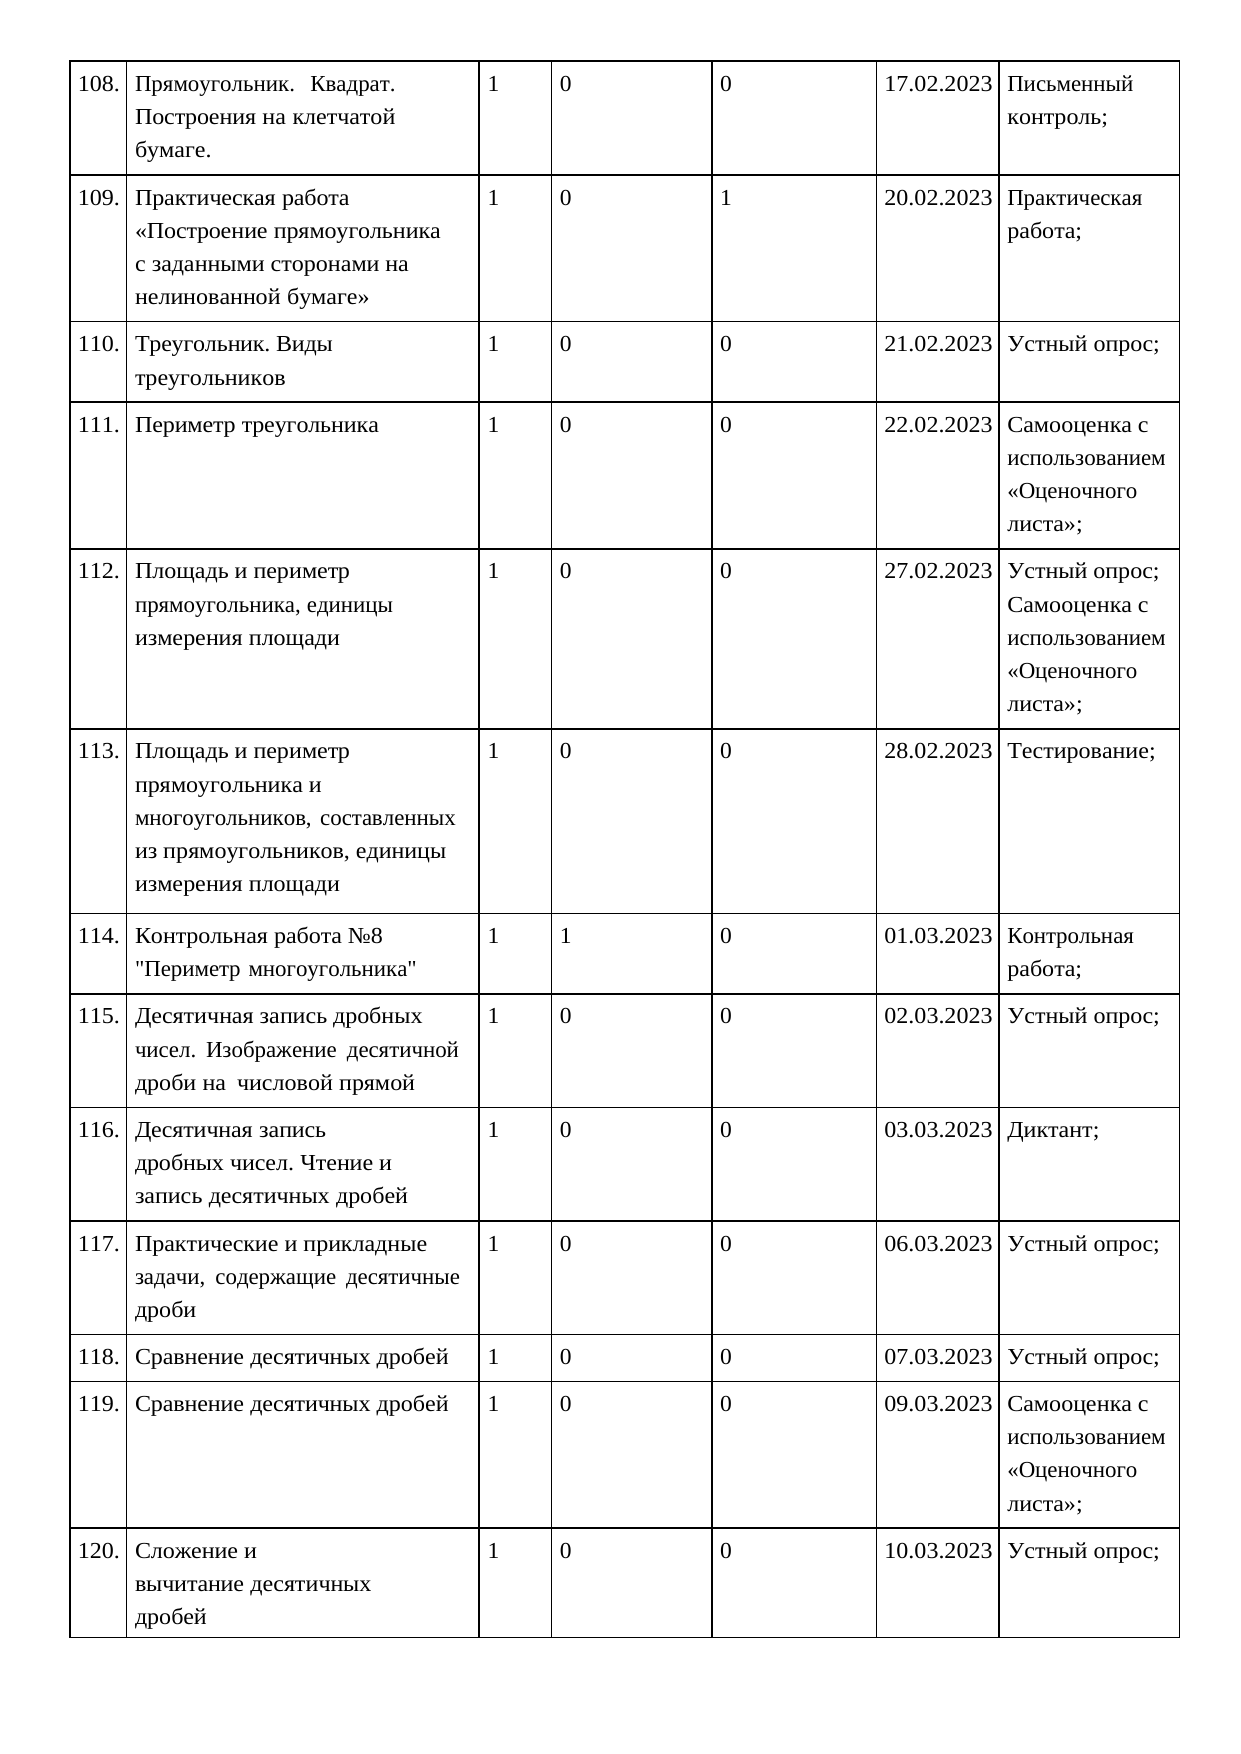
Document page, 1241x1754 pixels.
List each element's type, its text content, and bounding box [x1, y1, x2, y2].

table_cell 0 [713, 1108, 876, 1220]
table_cell 1 [480, 550, 551, 728]
table_cell 1 [480, 730, 551, 912]
table_cell 1 [480, 1108, 551, 1220]
table_header 17.02.2023 [877, 62, 998, 174]
table_cell 0 [552, 1529, 711, 1636]
table_cell Устный опрос; [1000, 1529, 1179, 1636]
table_cell 02.03.2023 [877, 995, 998, 1106]
table_cell 112. [71, 550, 126, 728]
table_cell 0 [552, 995, 711, 1106]
table_cell 117. [71, 1222, 126, 1333]
table_header 0 [552, 62, 711, 174]
table_cell Площадь и периметр прямоугольника и многоугольников, составленных из прямоугольников, единицы измерения площади [127, 730, 478, 912]
table_cell Периметр треугольника [127, 403, 478, 548]
table_cell 07.03.2023 [877, 1335, 998, 1381]
table_cell 09.03.2023 [877, 1382, 998, 1527]
table_cell 28.02.2023 [877, 730, 998, 912]
table_cell Треугольник. Виды треугольников [127, 322, 478, 401]
table_cell Диктант; [1000, 1108, 1179, 1220]
table_cell 0 [713, 1335, 876, 1381]
table_cell 06.03.2023 [877, 1222, 998, 1333]
table_cell 0 [713, 995, 876, 1106]
table_cell 0 [552, 1108, 711, 1220]
table_header 1 [480, 62, 551, 174]
table_cell 1 [713, 176, 876, 321]
table_cell Устный опрос; [1000, 995, 1179, 1106]
table_cell 1 [480, 403, 551, 548]
table_cell 111. [71, 403, 126, 548]
table_cell 1 [480, 1222, 551, 1333]
table_cell 0 [713, 322, 876, 401]
table_header 0 [713, 62, 876, 174]
table_cell 110. [71, 322, 126, 401]
table_cell Сравнение десятичных дробей [127, 1335, 478, 1381]
table_cell Устный опрос; [1000, 1222, 1179, 1333]
table_cell 03.03.2023 [877, 1108, 998, 1220]
table_cell Самооценка с использованием «Оценочного листа»; [1000, 403, 1179, 548]
table_cell 10.03.2023 [877, 1529, 998, 1636]
table_header Прямоугольник. Квадрат. Построения на клетчатой бумаге. [127, 62, 478, 174]
table_cell 1 [552, 914, 711, 993]
table_cell Практические и прикладные задачи, содержащие десятичные дроби [127, 1222, 478, 1333]
table_cell Контрольная работа №8 "Периметр многоугольника" [127, 914, 478, 993]
table_cell 20.02.2023 [877, 176, 998, 321]
table_cell 0 [713, 403, 876, 548]
table_cell 1 [480, 1529, 551, 1636]
table_cell 0 [552, 730, 711, 912]
table_cell 1 [480, 914, 551, 993]
table_cell 114. [71, 914, 126, 993]
table_cell 0 [552, 322, 711, 401]
table_cell 116. [71, 1108, 126, 1220]
table_cell Площадь и периметр прямоугольника, единицы измерения площади [127, 550, 478, 728]
table_cell 1 [480, 1335, 551, 1381]
table_cell 113. [71, 730, 126, 912]
table_cell Тестирование; [1000, 730, 1179, 912]
table_cell Контрольная работа; [1000, 914, 1179, 993]
table_cell 120. [71, 1529, 126, 1636]
table_cell 0 [552, 176, 711, 321]
table_cell Устный опрос; [1000, 1335, 1179, 1381]
table_cell 0 [552, 1382, 711, 1527]
table_cell 0 [552, 550, 711, 728]
table_cell 0 [713, 914, 876, 993]
table_cell 1 [480, 995, 551, 1106]
table_header Письменный контроль; [1000, 62, 1179, 174]
table_cell 1 [480, 322, 551, 401]
table_cell 27.02.2023 [877, 550, 998, 728]
table_cell Сложение и вычитание десятичных дробей [127, 1529, 478, 1636]
table_cell 0 [713, 1382, 876, 1527]
table_cell 119. [71, 1382, 126, 1527]
table_cell 0 [552, 1222, 711, 1333]
table_cell Сравнение десятичных дробей [127, 1382, 478, 1527]
table_cell Десятичная запись дробных чисел. Чтение и запись десятичных дробей [127, 1108, 478, 1220]
table_cell 0 [713, 730, 876, 912]
table_cell 0 [713, 1222, 876, 1333]
table_cell 01.03.2023 [877, 914, 998, 993]
table_cell Устный опрос; Самооценка с использованием «Оценочного листа»; [1000, 550, 1179, 728]
table_header 108. [71, 62, 126, 174]
table_cell 0 [552, 403, 711, 548]
table_cell 22.02.2023 [877, 403, 998, 548]
table_cell Десятичная запись дробных чисел. Изображение десятичной дроби на числовой прямой [127, 995, 478, 1106]
table_cell Практическая работа; [1000, 176, 1179, 321]
table_cell Практическая работа «Построение прямоугольника с заданными сторонами на нелинованной бумаге» [127, 176, 478, 321]
table_cell 0 [713, 550, 876, 728]
table_cell 118. [71, 1335, 126, 1381]
table_cell 0 [552, 1335, 711, 1381]
table_cell 109. [71, 176, 126, 321]
table_cell 0 [713, 1529, 876, 1636]
table_cell 1 [480, 1382, 551, 1527]
table_cell 1 [480, 176, 551, 321]
table_cell 115. [71, 995, 126, 1106]
table_cell 21.02.2023 [877, 322, 998, 401]
table_cell Самооценка с использованием «Оценочного листа»; [1000, 1382, 1179, 1527]
table_cell Устный опрос; [1000, 322, 1179, 401]
